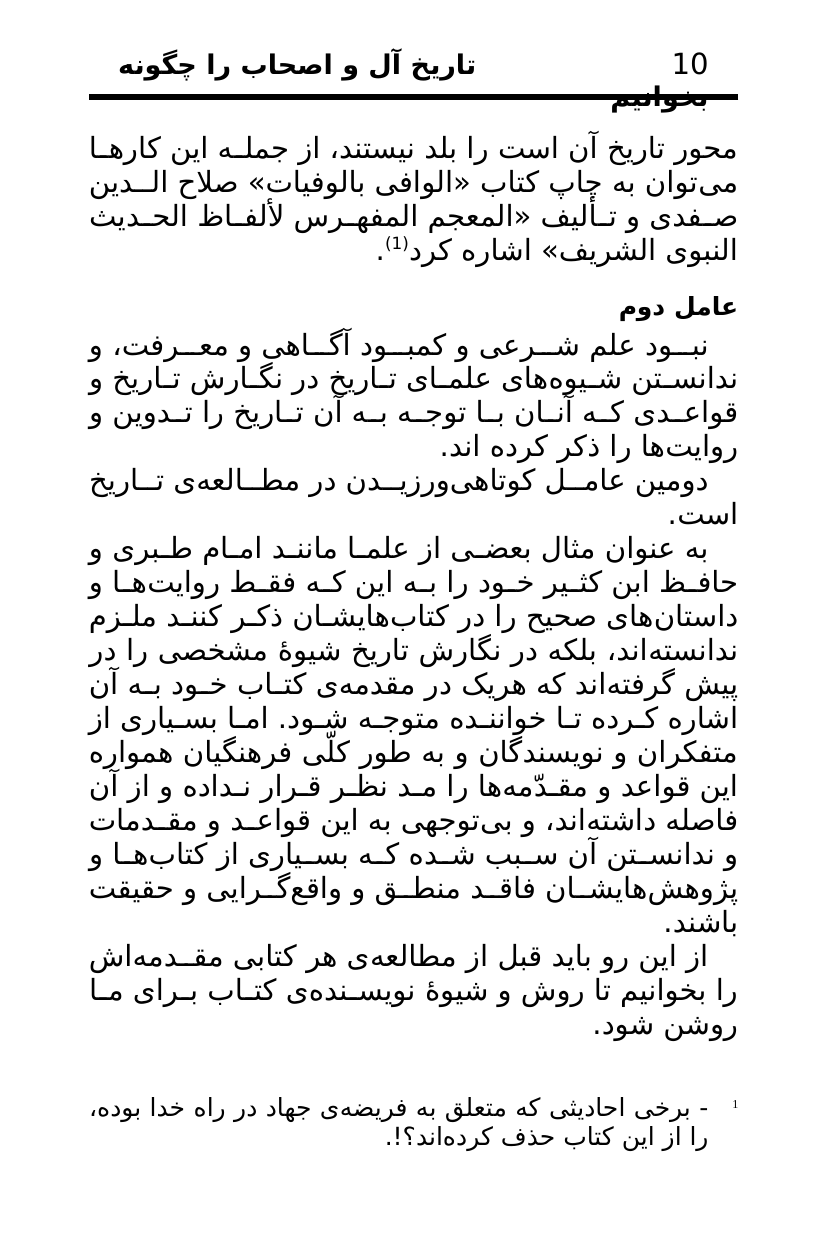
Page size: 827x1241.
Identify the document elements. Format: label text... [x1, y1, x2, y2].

text عامل دوم [89, 292, 738, 322]
text و بعضی – که اندک هستند – با نوعی بی‌طرفی و به صورت حرفه آکادمیکی و منطقی به سراغ تاریخ ما رفته‌اند، اما اگر اندکی در کار آنان تأمل و دقت شود می‌بینیم که با تهی‌دستی و کاستی به این مهم پرداخته‌اند، و علت ضعف و عدم موفقیت آنان این است که با دین بیگانه‌اند و زبان این دین که اساس و محور تاریخ آن است را بلد نیستند، از جمله این کارها می‌توان به چاپ کتاب «الوافی بالوفیات» صلاح الدین صفدی و تألیف «المعجم المفهرس لألفاظ الحدیث النبوی الشریف» اشاره کرد(). [89, 132, 738, 267]
text نبود علم شرعی و کمبود آگاهی و معرفت، و ندانستن شیوه‌های علمای تاریخ در نگارش تاریخ و قواعدی که آنان با توجه به آن تاریخ را تدوین و روایت‌ها را ذکر کرده اند. [89, 328, 738, 464]
text به عنوان مثال بعضی از علما مانند امام طبری و حافظ ابن کثیر خود را به این که فقط روایت‌ها و داستان‌های صحیح را در کتاب‌هایشان ذکر کنند ملزم ندانسته‌اند، بلکه در نگارش تاریخ شیوۀ مشخصی را در پیش گرفته‌اند که هریک در مقدمه‌ی کتاب خود به آن اشاره کرده تا خواننده متوجه شود. اما بسیاری از متفکران و نویسندگان و به طور کلّی فرهنگیان همواره این قواعد و مقدّمه‌ها را مد نظر قرار نداده و از آن فاصله داشته‌اند، و بی‌توجهی به این قواعد و مقدمات و ندانستن آن سبب شده که بسیاری از کتاب‌ها و پژوهش‌هایشان فاقد منطق و واقع‌گرایی و حقیقت باشند. [89, 532, 738, 939]
text دومین عامل کوتاهی‌ورزیدن در مطالعه‌ی تاریخ است. [89, 464, 738, 532]
text از این رو باید قبل از مطالعه‌ی هر کتابی مقدمه‌اش را بخوانیم تا روش و شیوۀ نویسنده‌‌ی کتاب برای ما روشن شود. [89, 939, 738, 1041]
